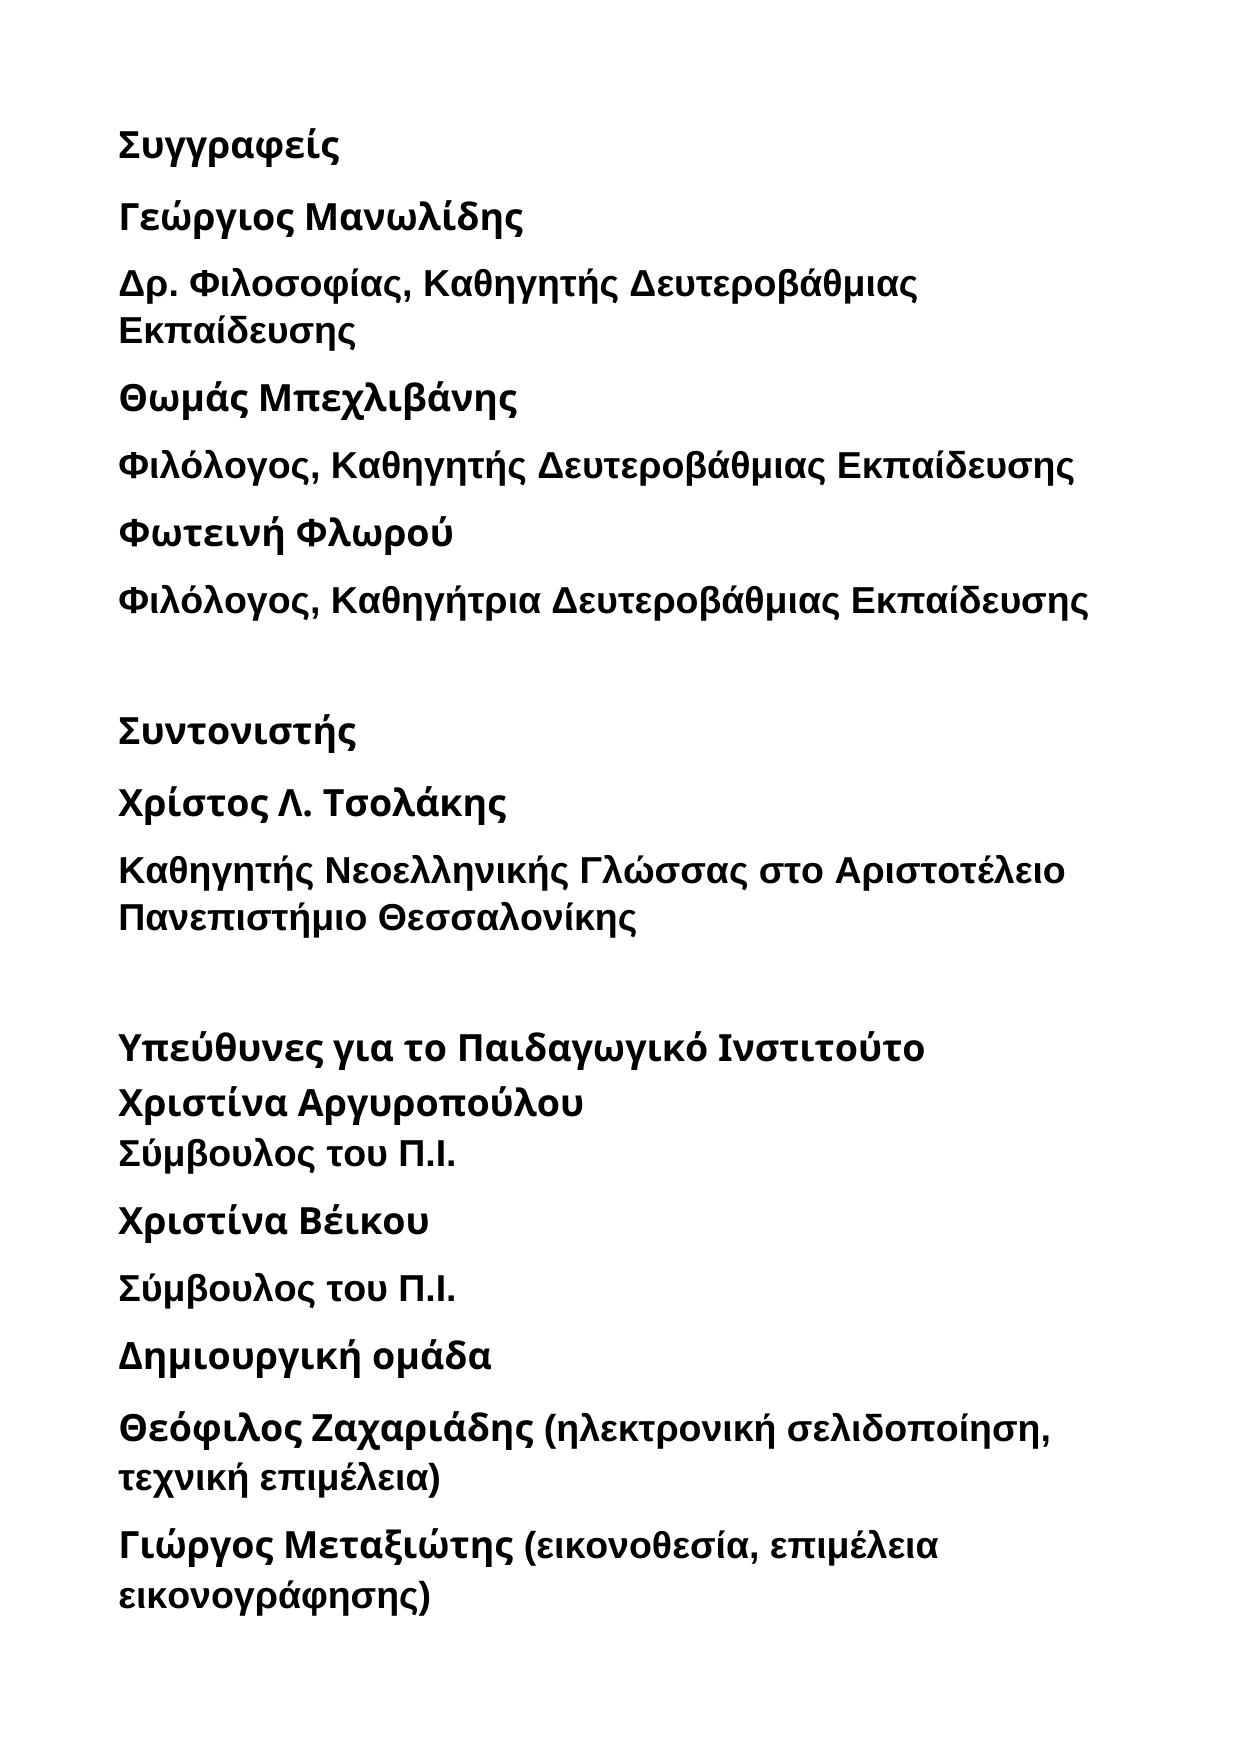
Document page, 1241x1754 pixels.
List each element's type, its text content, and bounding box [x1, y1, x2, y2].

text Συντονιστής [118, 705, 1122, 756]
text Φωτεινή Φλωρού [118, 506, 1122, 557]
text Χρίστος Λ. Τσολάκης [118, 776, 1122, 827]
text Υπεύθυνες για το Παιδαγωγικό Ινστιτούτο Χριστίνα Αργυροπούλου Σύμβουλος του Π.Ι. [118, 1021, 1122, 1174]
text Θωμάς Μπεχλιβάνης [118, 371, 1122, 422]
text Γιώργος Μεταξιώτης (εικονοθεσία, επιμέλεια εικονογράφησης) [118, 1518, 1122, 1616]
text Θεόφιλος Ζαχαριάδης (ηλεκτρονική σελιδοποίηση, τεχνική επιμέλεια) [118, 1401, 1122, 1498]
text Δρ. Φιλοσοφίας, Καθηγητής Δευτεροβάθμιας Εκπαίδευσης [118, 262, 1122, 351]
text Σύμβουλος του Π.Ι. [118, 1266, 1122, 1309]
text Καθηγητής Νεοελληνικής Γλώσσας στο Αριστοτέλειο Πανεπιστήμιο Θεσσαλονίκης [118, 848, 1122, 938]
text Συγγραφείς [118, 118, 1122, 169]
text Χριστίνα Βέικου [118, 1194, 1122, 1245]
text Γεώργιος Μανωλίδης [118, 190, 1122, 241]
text Δημιουργική ομάδα [118, 1329, 1122, 1380]
text Φιλόλογος, Καθηγήτρια Δευτεροβάθμιας Εκπαίδευσης [118, 578, 1122, 621]
text Φιλόλογος, Καθηγητής Δευτεροβάθμιας Εκπαίδευσης [118, 443, 1122, 486]
